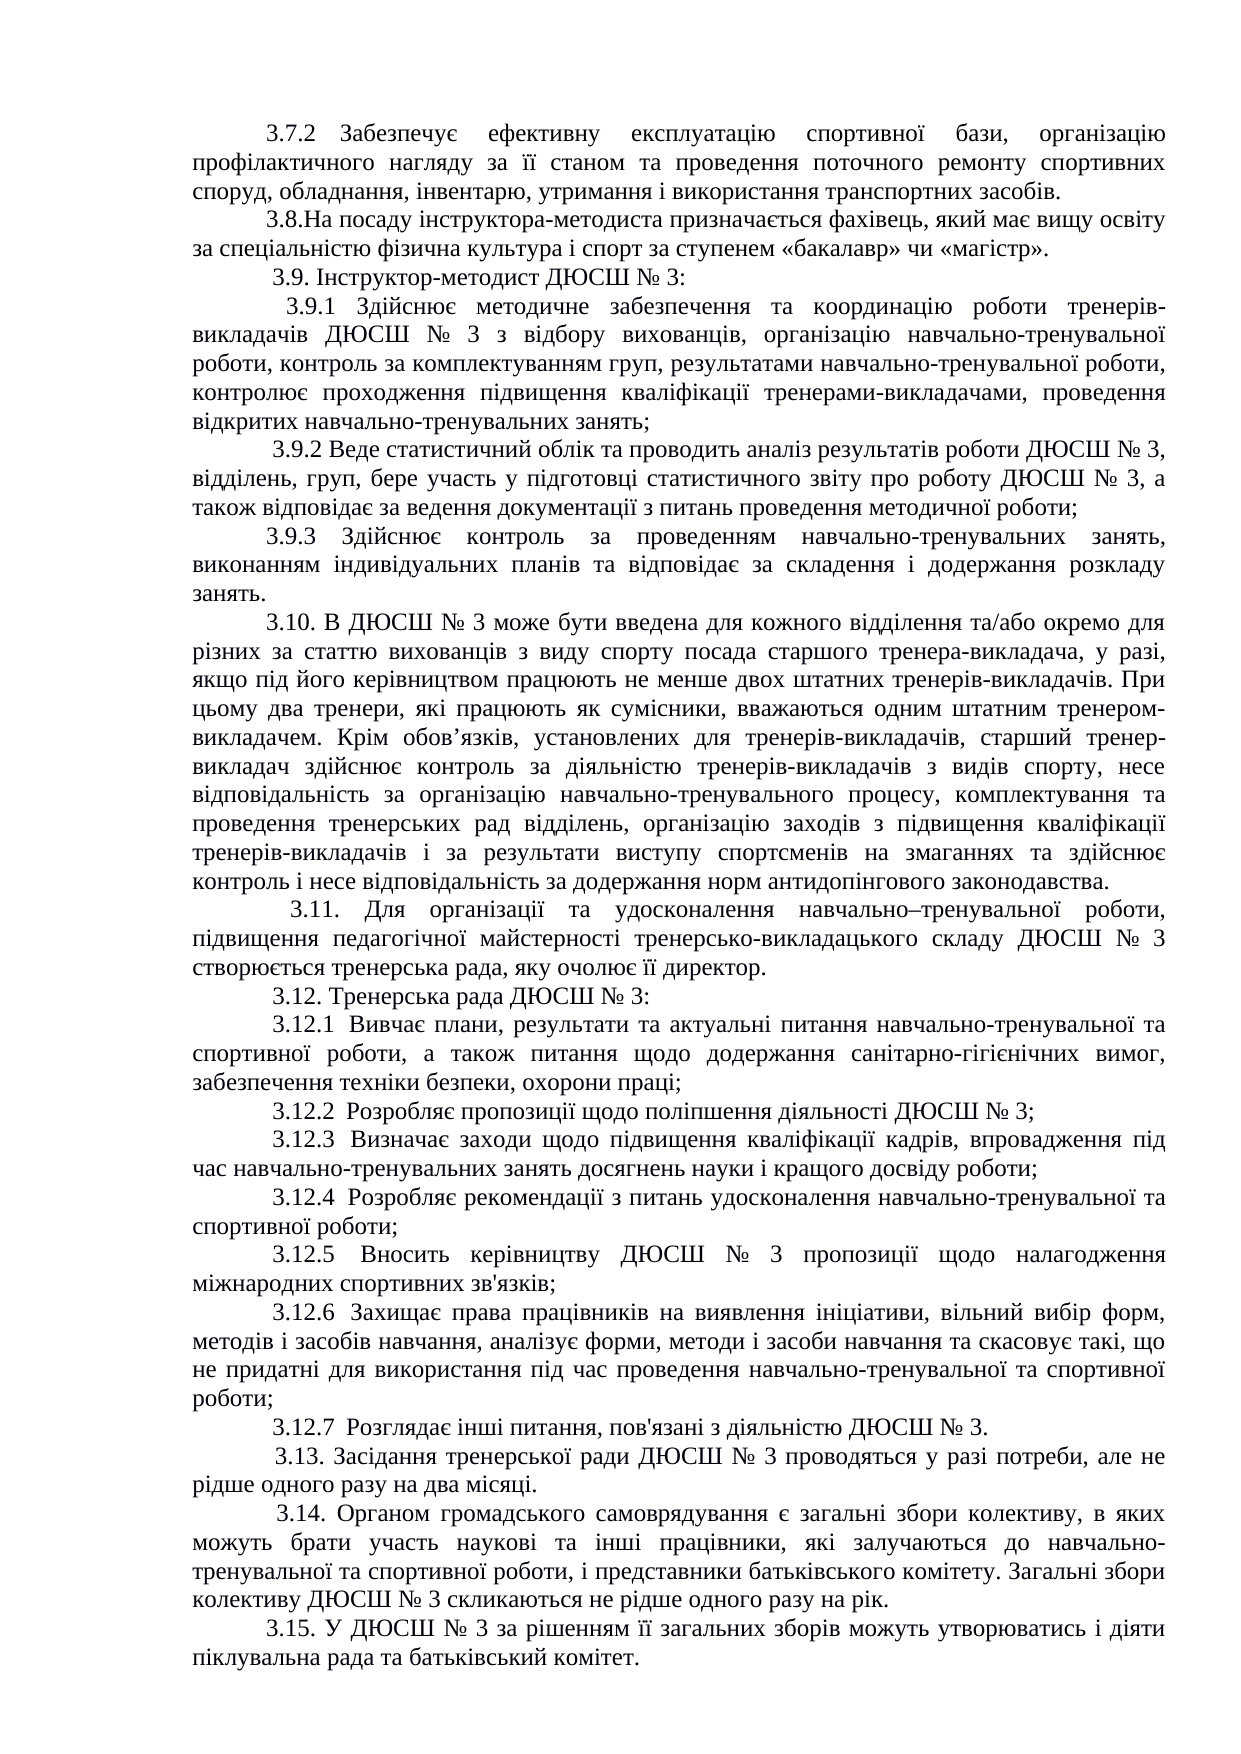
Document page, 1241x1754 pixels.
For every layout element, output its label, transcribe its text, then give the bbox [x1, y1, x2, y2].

text 3.12.7 Розглядає інші питання, пов'язані з діяльністю ДЮСШ № 3. [192, 1412, 1167, 1441]
text 3.13. Засідання тренерської ради ДЮСШ № 3 проводяться у разі потреби, але не рідше одного разу на два місяці. [192, 1441, 1167, 1498]
text 3.8.На посаду інструктора-методиста призначається фахівець, який має вищу освіту за спеціальністю фізична культура і спорт за ступенем «бакалавр» чи «магістр». [192, 204, 1167, 262]
text 3.12.1 Вивчає плани, результати та актуальні питання навчально-тренувальної та спортивної роботи, а також питання щодо додержання санітарно-гігієнічних вимог, забезпечення техніки безпеки, охорони праці; [192, 1009, 1167, 1096]
text 3.9.1 Здійснює методичне забезпечення та координацію роботи тренерів-викладачів ДЮСШ № 3 з відбору вихованців, організацію навчально-тренувальної роботи, контроль за комплектуванням груп, результатами навчально-тренувальної роботи, контролює проходження підвищення кваліфікації тренерами-викладачами, проведення відкритих навчально-тренувальних занять; [192, 291, 1167, 434]
text 3.9.2 Веде статистичний облік та проводить аналіз результатів роботи ДЮСШ № 3, відділень, груп, бере участь у підготовці статистичного звіту про роботу ДЮСШ № 3, а також відповідає за ведення документації з питань проведення методичної роботи; [192, 434, 1167, 521]
text 3.14. Органом громадського самоврядування є загальні збори колективу, в яких можуть брати участь наукові та інші працівники, які залучаються до навчально-тренувальної та спортивної роботи, і представники батьківського комітету. Загальні збори колективу ДЮСШ № 3 скликаються не рідше одного разу на рік. [192, 1498, 1167, 1613]
text 3.11. Для організації та удосконалення навчально–тренувальної роботи, підвищення педагогічної майстерності тренерсько-викладацького складу ДЮСШ № 3 створюється тренерська рада, яку очолює її директор. [192, 894, 1167, 981]
text 3.7.2 Забезпечує ефективну експлуатацію спортивної бази, організацію профілактичного нагляду за її станом та проведення поточного ремонту спортивних споруд, обладнання, інвентарю, утримання і використання транспортних засобів. [192, 118, 1167, 204]
text 3.12.4 Розробляє рекомендації з питань удосконалення навчально-тренувальної та спортивної роботи; [192, 1182, 1167, 1239]
text 3.12.2 Розробляє пропозиції щодо поліпшення діяльності ДЮСШ № 3; [192, 1096, 1167, 1124]
text 3.12.3 Визначає заходи щодо підвищення кваліфікації кадрів, впровадження під час навчально-тренувальних занять досягнень науки і кращого досвіду роботи; [192, 1124, 1167, 1182]
text 3.9. Інструктор-методист ДЮСШ № 3: [192, 262, 1167, 291]
text 3.10. В ДЮСШ № 3 може бути введена для кожного відділення та/або окремо для різних за статтю вихованців з виду спорту посада старшого тренера-викладача, у разі, якщо під його керівництвом працюють не менше двох штатних тренерів-викладачів. При цьому два тренери, які працюють як сумісники, вважаються одним штатним тренером-викладачем. Крім обов’язків, установлених для тренерів-викладачів, старший тренер-викладач здійснює контроль за діяльністю тренерів-викладачів з видів спорту, несе відповідальність за організацію навчально-тренувального процесу, комплектування та проведення тренерських рад відділень, організацію заходів з підвищення кваліфікації тренерів-викладачів і за результати виступу спортсменів на змаганнях та здійснює контроль і несе відповідальність за додержання норм антидопінгового законодавства. [192, 607, 1167, 894]
text 3.9.3 Здійснює контроль за проведенням навчально-тренувальних занять, виконанням індивідуальних планів та відповідає за складення і додержання розкладу занять. [192, 521, 1167, 607]
text 3.15. У ДЮСШ № 3 за рішенням її загальних зборів можуть утворюватись і діяти піклувальна рада та батьківський комітет. [192, 1613, 1167, 1671]
text 3.12.6 Захищає права працівників на виявлення ініціативи, вільний вибір форм, методів і засобів навчання, аналізує форми, методи і засоби навчання та скасовує такі, що не придатні для використання під час проведення навчально-тренувальної та спортивної роботи; [192, 1297, 1167, 1412]
text 3.12. Тренерська рада ДЮСШ № 3: [192, 981, 1167, 1009]
text 3.12.5 Вносить керівництву ДЮСШ № 3 пропозиції щодо налагодження міжнародних спортивних зв'язків; [192, 1239, 1167, 1297]
